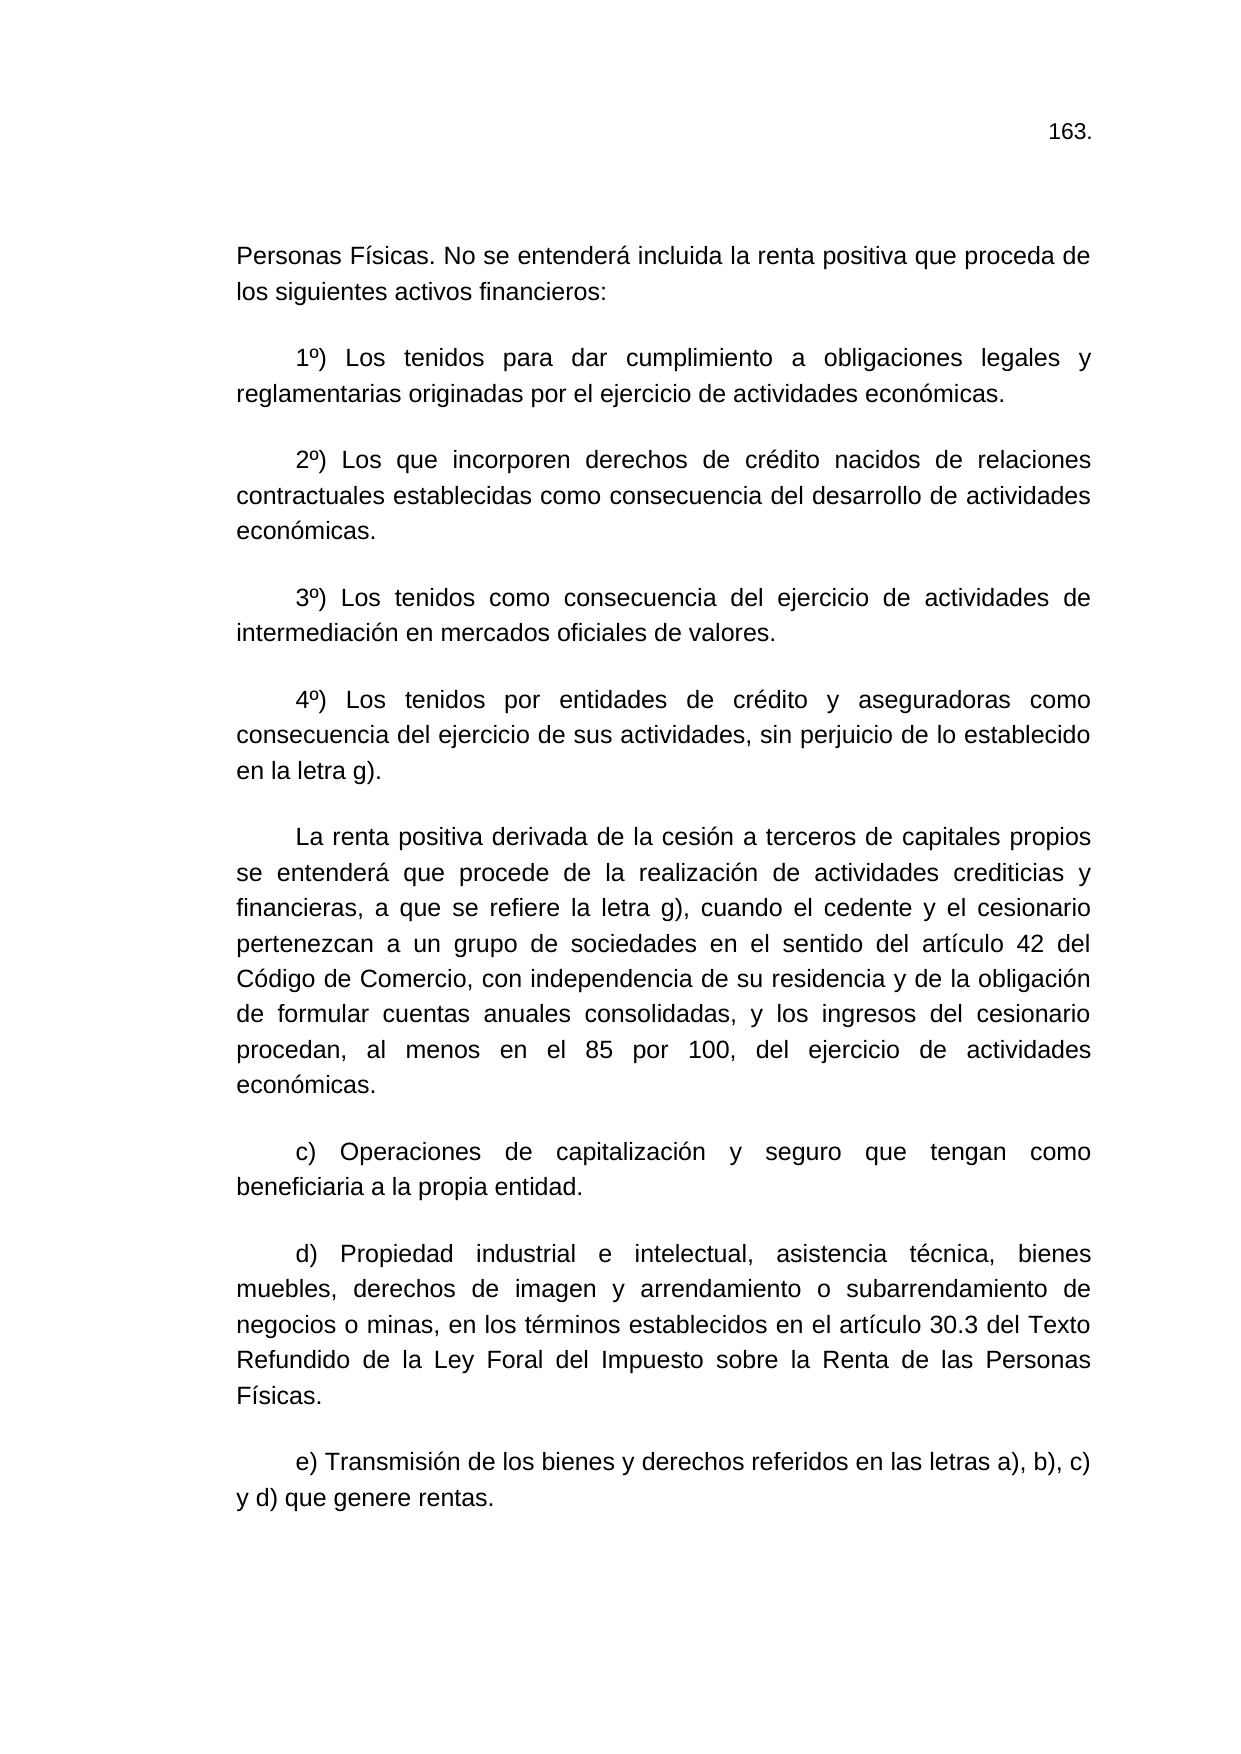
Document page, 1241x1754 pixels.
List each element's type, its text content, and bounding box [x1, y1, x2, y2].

text 3º) Los tenidos como consecuencia del ejercicio de actividades de intermediación en mercados oficiales de valores. [236, 578, 1092, 649]
text e) Transmisión de los bienes y derechos referidos en las letras a), b), c) y d) que genere rentas. [236, 1442, 1092, 1513]
text d) Propiedad industrial e intelectual, asistencia técnica, bienes muebles, derechos de imagen y arrendamiento o subarrendamiento de negocios o minas, en los términos establecidos en el artículo 30.3 del Texto Refundido de la Ley Foral del Impuesto sobre la Renta de las Personas Físicas. [236, 1234, 1092, 1411]
text 1º) Los tenidos para dar cumplimiento a obligaciones legales y reglamentarias originadas por el ejercicio de actividades económicas. [236, 338, 1092, 409]
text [236, 236, 1092, 307]
text c) Operaciones de capitalización y seguro que tengan como beneficiaria a la propia entidad. [236, 1132, 1092, 1203]
text 4º) Los tenidos por entidades de crédito y aseguradoras como consecuencia del ejercicio de sus actividades, sin perjuicio de lo establecido en la letra g). [236, 680, 1092, 786]
text 2º) Los que incorporen derechos de crédito nacidos de relaciones contractuales establecidas como consecuencia del desarrollo de actividades económicas. [236, 440, 1092, 547]
text La renta positiva derivada de la cesión a terceros de capitales propios se entenderá que procede de la realización de actividades crediticias y financieras, a que se refiere la letra g), cuando el cedente y el cesionario pertenezcan a un grupo de sociedades en el sentido del artículo 42 del Código de Comercio, con independencia de su residencia y de la obligación de formular cuentas anuales consolidadas, y los ingresos del cesionario procedan, al menos en el 85 por 100, del ejercicio de actividades económicas. [236, 817, 1092, 1101]
